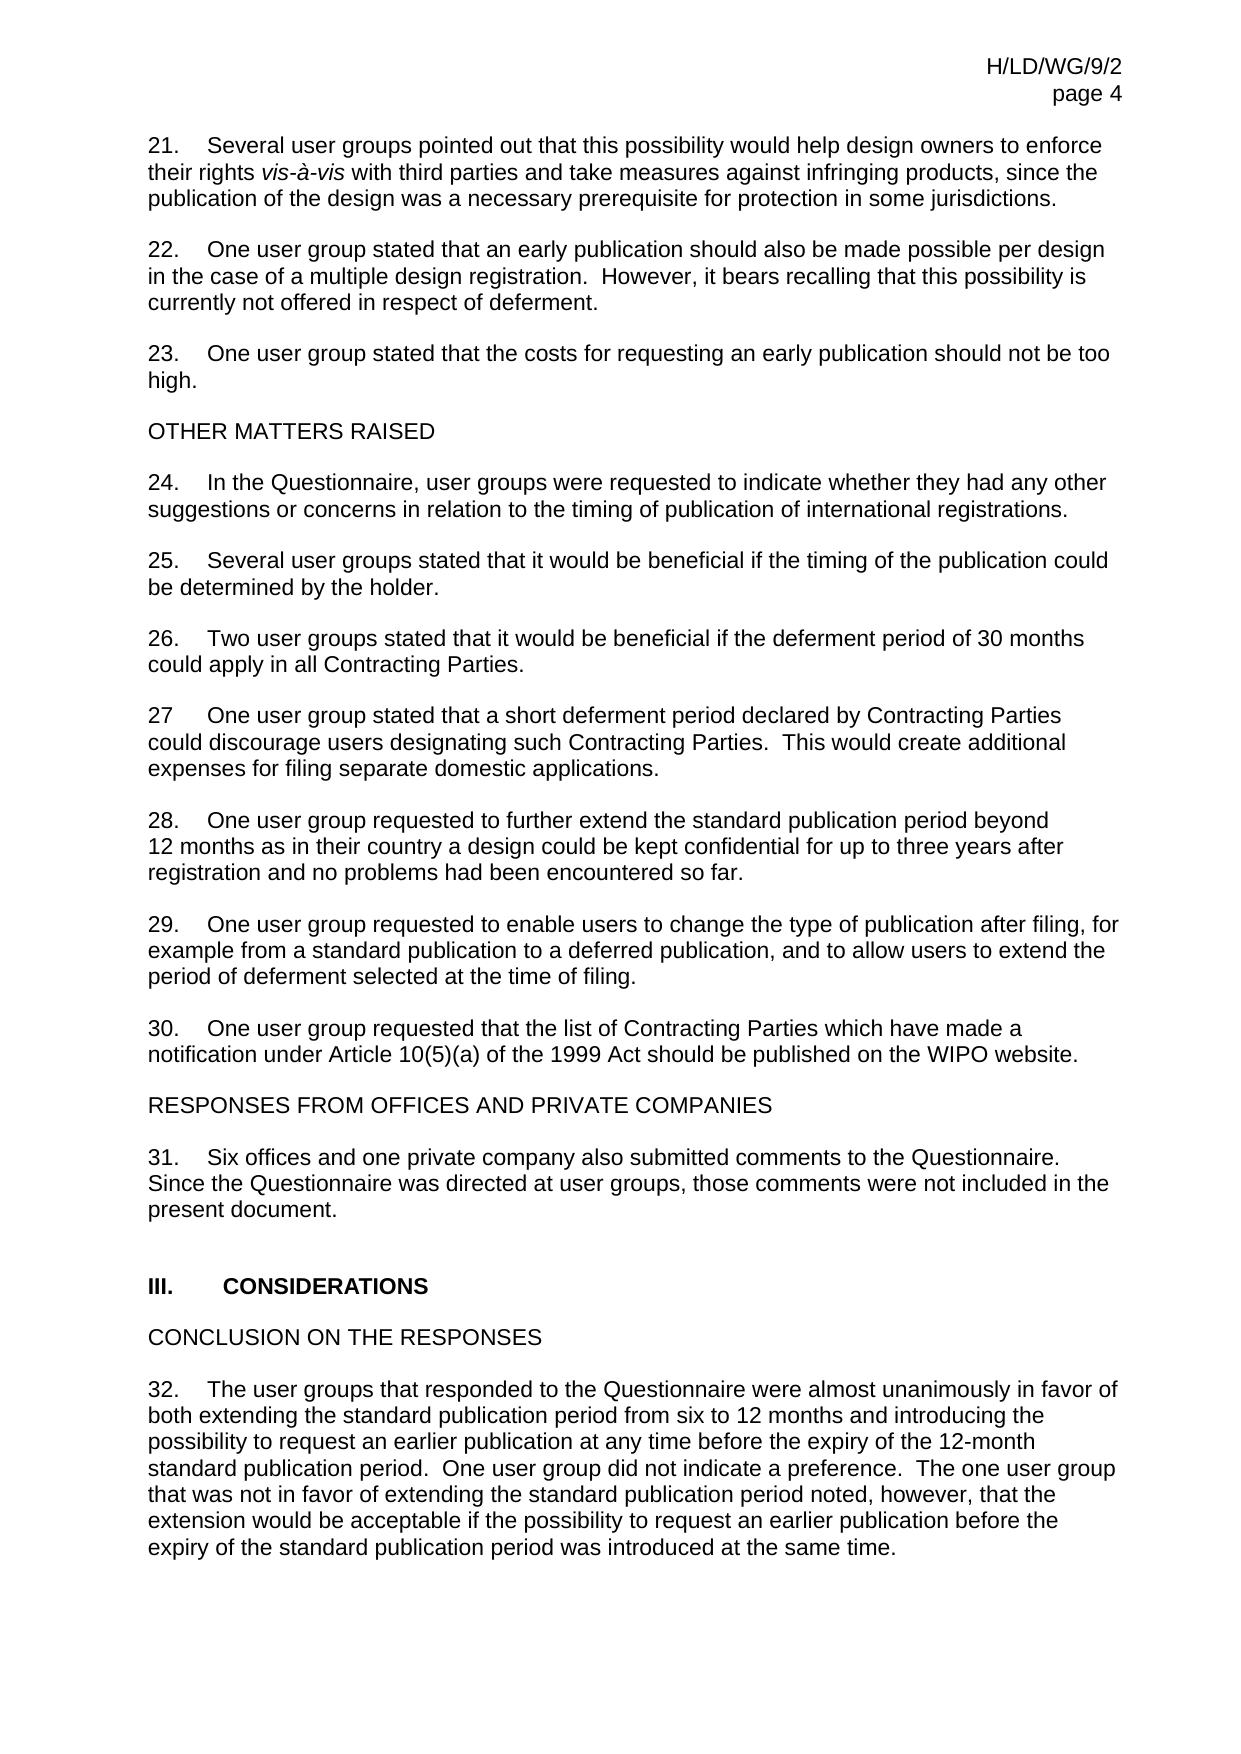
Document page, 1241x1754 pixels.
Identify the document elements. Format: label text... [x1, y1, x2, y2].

text 32. The user groups that responded to the Questionnaire were almost unanimously in favor of both extending the standard publication period from six to 12 months and introducing the possibility to request an earlier publication at any time before the expiry of the 12-month standard publication period. One user group did not indicate a preference. The one user group that was not in favor of extending the standard publication period noted, however, that the extension would be acceptable if the possibility to request an earlier publication before the expiry of the standard publication period was introduced at the same time. [148, 1376, 1122, 1560]
text 23. One user group stated that the costs for requesting an early publication should not be too high. [148, 340, 1122, 393]
text 22. One user group stated that an early publication should also be made possible per design in the case of a multiple design registration. However, it bears recalling that this possibility is currently not offered in respect of deferment. [148, 236, 1122, 315]
text 25. Several user groups stated that it would be beneficial if the timing of the publication could be determined by the holder. [148, 547, 1122, 600]
list Responses from Offices and private companies [148, 1092, 1122, 1119]
text 31. Six offices and one private company also submitted comments to the Questionnaire. Since the Questionnaire was directed at user groups, those comments were not included in the present document. [148, 1144, 1122, 1223]
text 24. In the Questionnaire, user groups were requested to indicate whether they had any other suggestions or concerns in relation to the timing of publication of international registrations. [148, 469, 1122, 522]
list 26. Two user groups stated that it would be beneficial if the deferment period of 30 months could apply in all Contracting Parties. [148, 625, 1122, 677]
subtitle Considerations [148, 1273, 1122, 1299]
list Other matters raised [148, 418, 1122, 444]
text 30. One user group requested that the list of Contracting Parties which have made a notification under Article 10(5)(a) of the 1999 Act should be published on the WIPO website. [148, 1015, 1122, 1067]
text 27 One user group stated that a short deferment period declared by Contracting Parties could discourage users designating such Contracting Parties. This would create additional expenses for filing separate domestic applications. [148, 702, 1122, 782]
text 29. One user group requested to enable users to change the type of publication after filing, for example from a standard publication to a deferred publication, and to allow users to extend the period of deferment selected at the time of filing. [148, 911, 1122, 990]
subtitle conclusion On the responses [148, 1324, 1122, 1351]
text 28. One user group requested to further extend the standard publication period beyond 12 months as in their country a design could be kept confidential for up to three years after registration and no problems had been encountered so far. [148, 807, 1122, 886]
text 21. Several user groups pointed out that this possibility would help design owners to enforce their rights vis-à-vis with third parties and take measures against infringing products, since the publication of the design was a necessary prerequisite for protection in some jurisdictions. [148, 132, 1122, 211]
